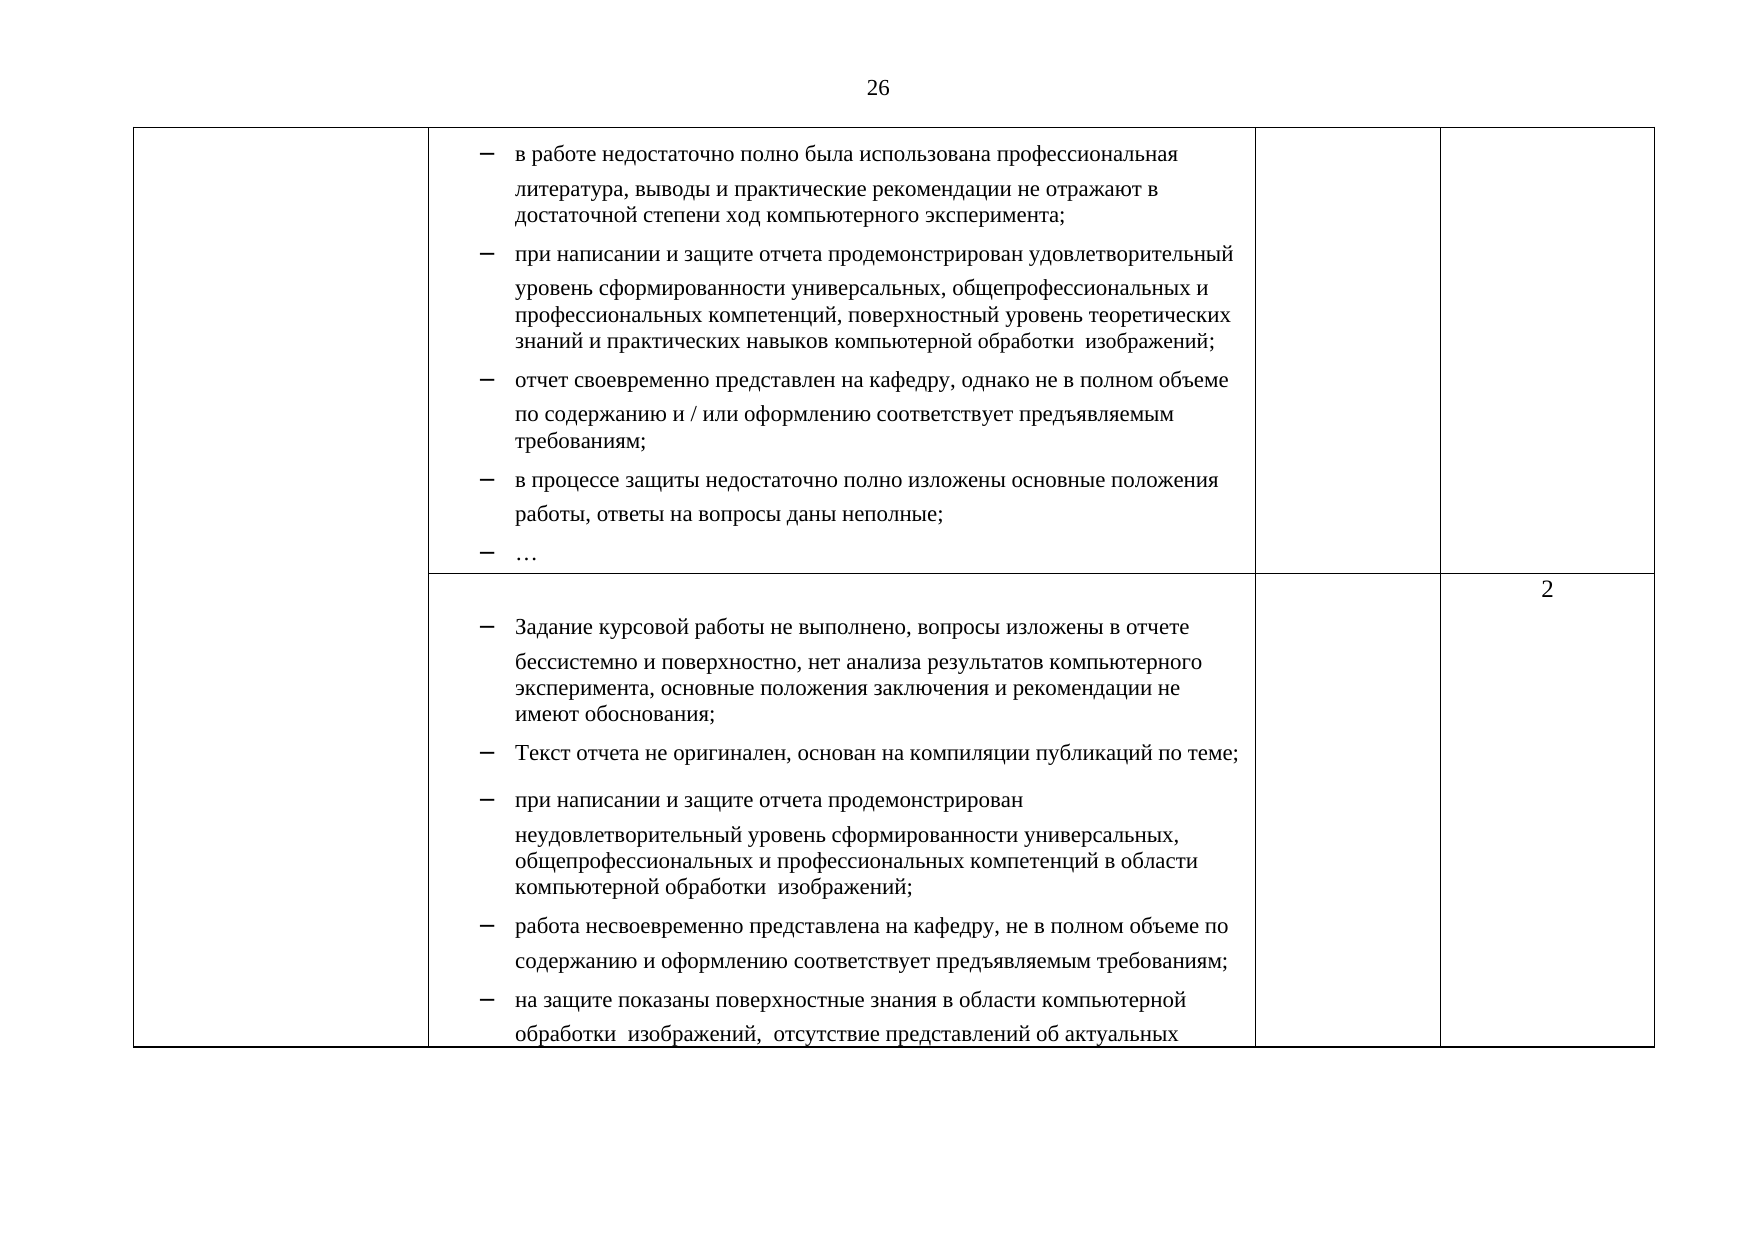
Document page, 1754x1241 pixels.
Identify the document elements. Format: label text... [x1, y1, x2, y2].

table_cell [429, 128, 1255, 573]
table_cell 3 [1441, 128, 1654, 573]
table_cell [1256, 574, 1440, 1046]
table_cell [1256, 128, 1440, 573]
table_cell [429, 574, 1255, 1046]
table_cell 2 [1441, 574, 1654, 1046]
